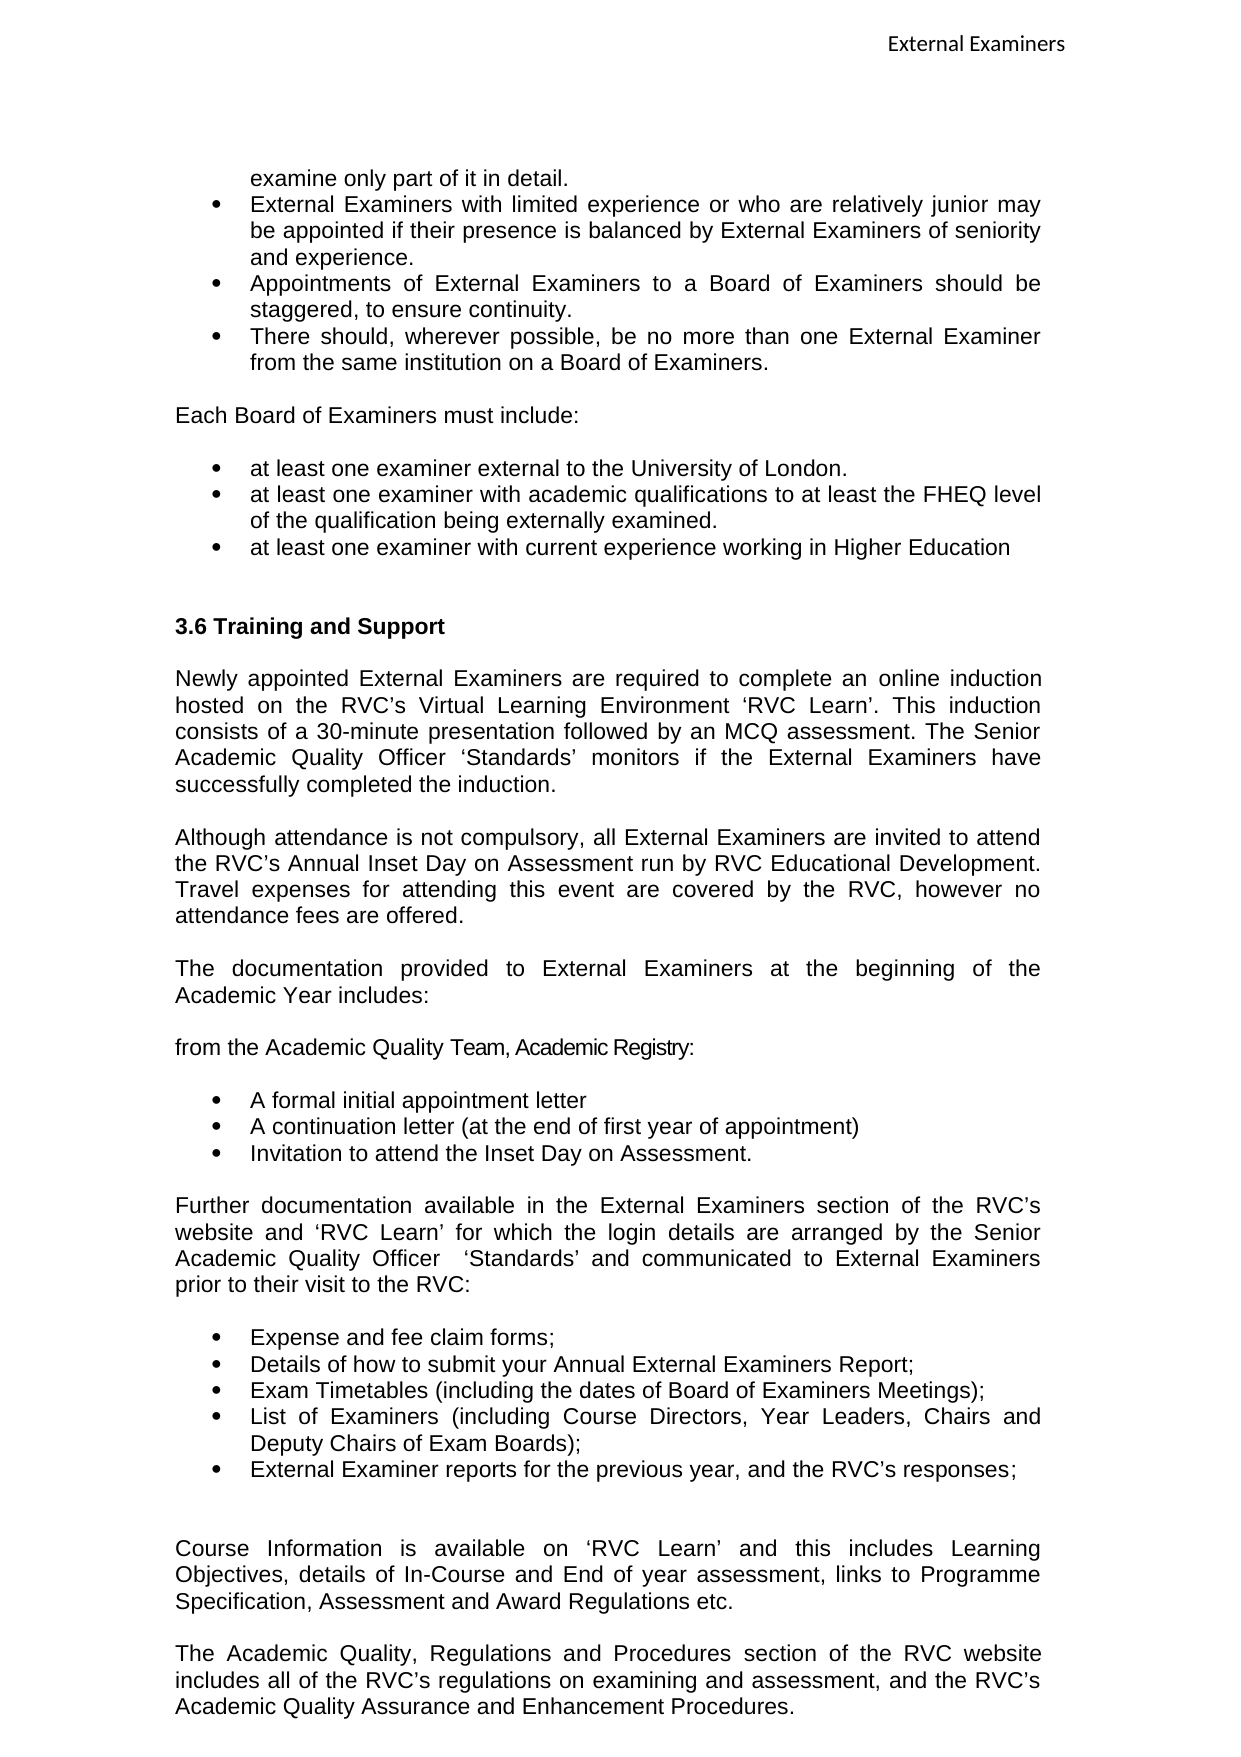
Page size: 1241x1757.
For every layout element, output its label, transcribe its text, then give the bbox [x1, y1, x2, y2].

text Although attendance is not compulsory, all External Examiners are invited to attend the RVC’s Annual Inset Day on Assessment run by RVC Educational Development. Travel expenses for attending this event are covered by the RVC, however no attendance fees are offered. [175, 823, 1042, 929]
text The documentation provided to External Examiners at the beginning of the Academic Year includes: [175, 955, 1042, 1008]
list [212, 164, 1042, 191]
list There should, wherever possible, be no more than one External Examiner from the same institution on a Board of Examiners. [212, 323, 1042, 375]
text Newly appointed External Examiners are required to complete an online induction hosted on the RVC’s Virtual Learning Environment ‘RVC Learn’. This induction consists of a 30-minute presentation followed by an MCQ assessment. The Senior Academic Quality Officer ‘Standards’ monitors if the External Examiners have successfully completed the induction. [175, 665, 1042, 797]
list at least one examiner external to the University of London. [212, 454, 1042, 481]
text The Academic Quality, Regulations and Procedures section of the RVC website includes all of the RVC’s regulations on examining and assessment, and the RVC’s Academic Quality Assurance and Enhancement Procedures. [175, 1640, 1042, 1719]
list A continuation letter (at the end of first year of appointment) [212, 1113, 1042, 1140]
text Further documentation available in the External Examiners section of the RVC’s website and ‘RVC Learn’ for which the login details are arranged by the Senior Academic Quality Officer ‘Standards’ and communicated to External Examiners prior to their visit to the RVC: [175, 1192, 1042, 1298]
list A formal initial appointment letter [212, 1087, 1042, 1113]
list at least one examiner with current experience working in Higher Education [212, 533, 1042, 560]
list Exam Timetables (including the dates of Board of Examiners Meetings); [212, 1377, 1042, 1403]
list External Examiner reports for the previous year, and the RVC’s responses; [212, 1456, 1042, 1482]
list List of Examiners (including Course Directors, Year Leaders, Chairs and Deputy Chairs of Exam Boards); [212, 1403, 1042, 1456]
list Appointments of External Examiners to a Board of Examiners should be staggered, to ensure continuity. [212, 270, 1042, 323]
text Course Information is available on ‘RVC Learn’ and this includes Learning Objectives, details of In-Course and End of year assessment, links to Programme Specification, Assessment and Award Regulations etc. [175, 1535, 1042, 1614]
text Each Board of Examiners must include: [175, 402, 1042, 428]
text from the Academic Quality Team, Academic Registry: [175, 1034, 1065, 1061]
list Expense and fee claim forms; [212, 1324, 1042, 1351]
list at least one examiner with academic qualifications to at least the FHEQ level of the qualification being externally examined. [212, 481, 1042, 533]
text 3.6 Training and Support [175, 613, 1065, 639]
list Details of how to submit your Annual External Examiners Report; [212, 1351, 1042, 1377]
list Invitation to attend the Inset Day on Assessment. [212, 1140, 1042, 1166]
list External Examiners with limited experience or who are relatively junior may be appointed if their presence is balanced by External Examiners of seniority and experience. [212, 191, 1042, 270]
